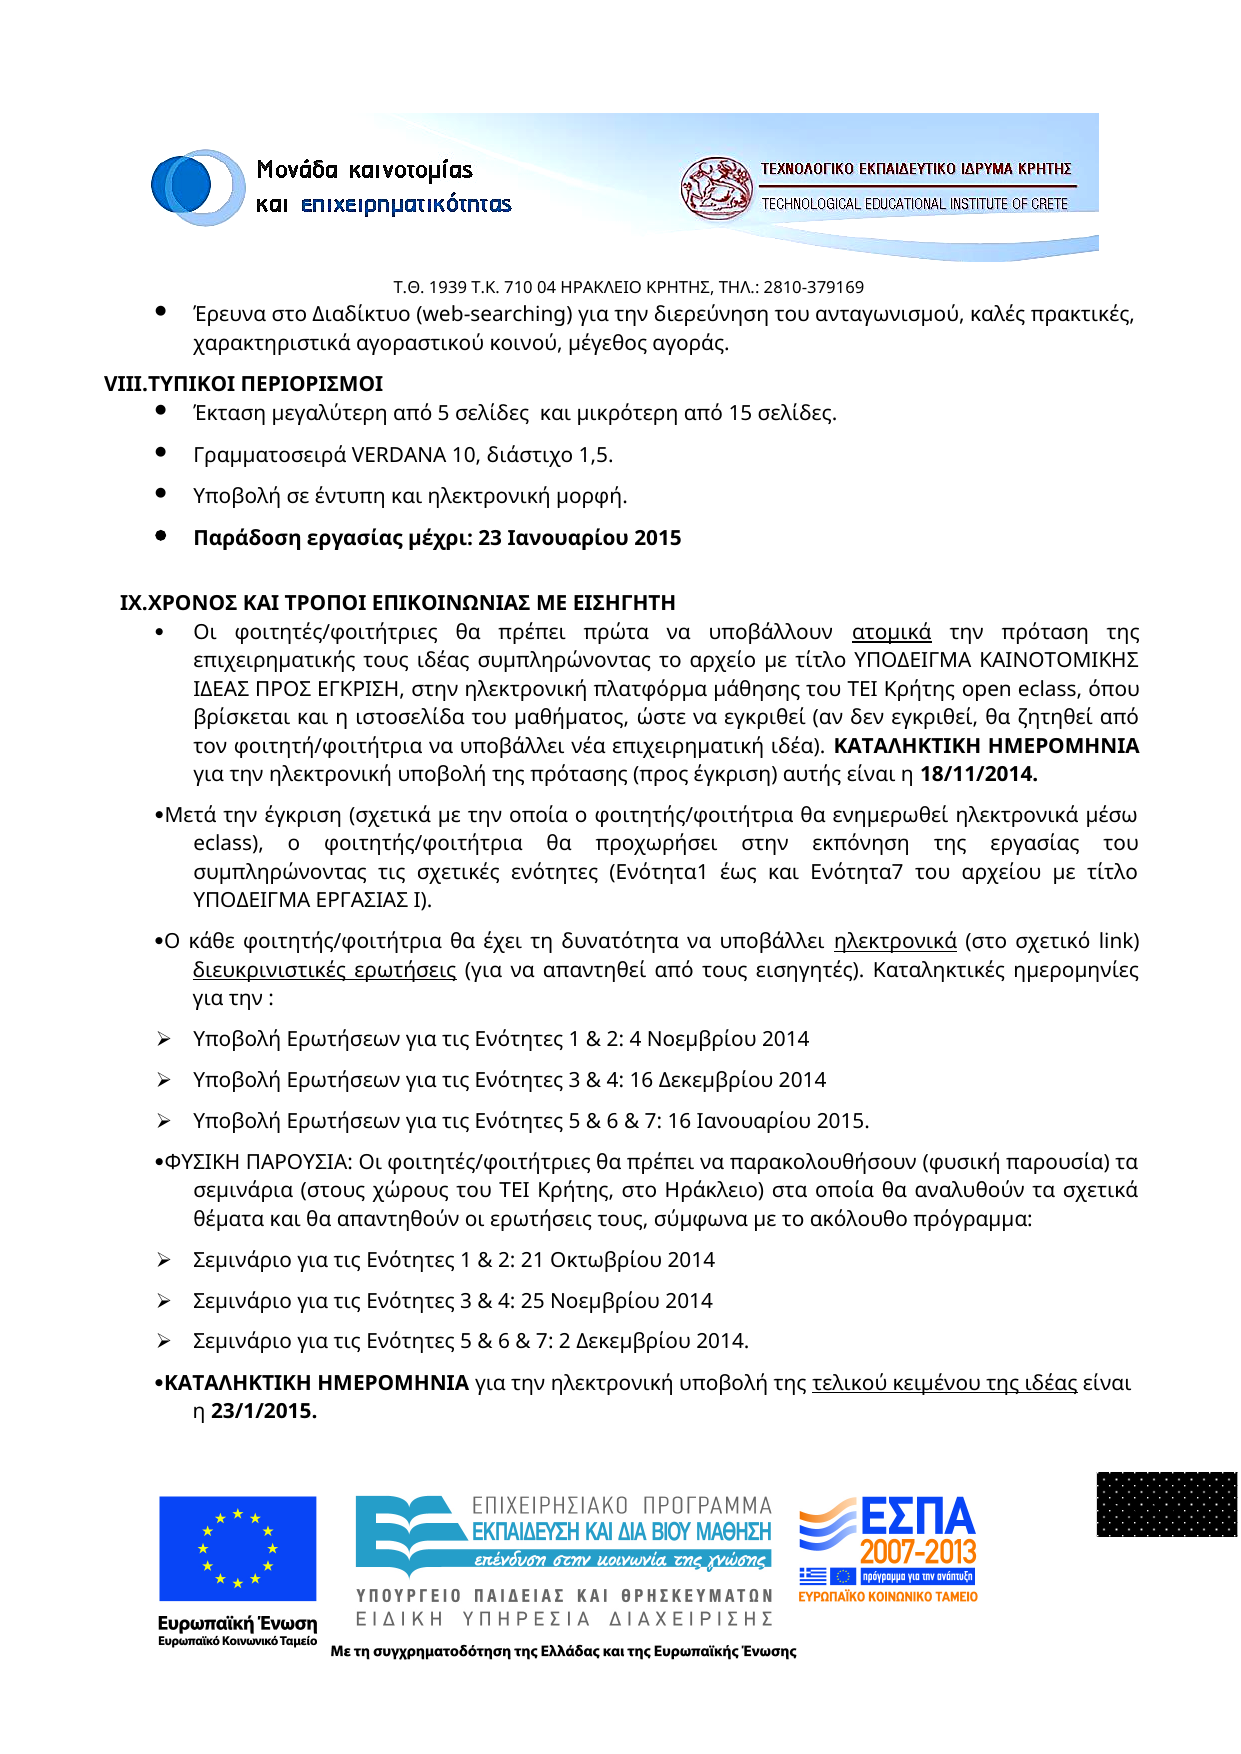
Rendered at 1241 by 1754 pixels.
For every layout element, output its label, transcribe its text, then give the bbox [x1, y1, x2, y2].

list Γραμματοσειρά VERDANA 10, διάστιχο 1,5. [156, 439, 1140, 469]
picture [118, 113, 1099, 262]
list Σεμινάριο για τις Ενότητες 5 & 6 & 7: 2 Δεκεμβρίου 2014. [118, 1327, 1140, 1355]
list Έκταση μεγαλύτερη από 5 σελίδες και μικρότερη από 15 σελίδες. [156, 398, 1140, 427]
list ΚΑΤΑΛΗΚΤΙΚΗ ΗΜΕΡΟΜΗΝΙΑ για την ηλεκτρονική υποβολή της τελικού κειμένου της ιδέας είναι η 23/1/2015. [155, 1368, 1140, 1424]
list Έρευνα στο Διαδίκτυο (web-searching) για την διερεύνηση του ανταγωνισμού, καλές πρακτικές, χαρακτηριστικά αγοραστικού κοινού, μέγεθος αγοράς. [156, 298, 1140, 357]
list Σεμινάριο για τις Ενότητες 3 & 4: 25 Νοεμβρίου 2014 [118, 1286, 1140, 1314]
list Υποβολή Ερωτήσεων για τις Ενότητες 3 & 4: 16 Δεκεμβρίου 2014 [118, 1065, 1140, 1093]
list ΦΥΣΙΚΗ ΠΑΡΟΥΣΙΑ: Οι φοιτητές/φοιτήτριες θα πρέπει να παρακολουθήσουν (φυσική παρουσία) τα σεμινάρια (στους χώρους του ΤΕΙ Κρήτης, στο Ηράκλειο) στα οποία θα αναλυθούν τα σχετικά θέματα και θα απαντηθούν οι ερωτήσεις τους, σύμφωνα με το ακόλουθο πρόγραμμα: [156, 1147, 1140, 1232]
list Υποβολή Ερωτήσεων για τις Ενότητες 1 & 2: 4 Νοεμβρίου 2014 [118, 1024, 1140, 1053]
list Υποβολή σε έντυπη και ηλεκτρονική μορφή. [156, 481, 1140, 510]
picture [1096, 1472, 1238, 1537]
list ΧΡΟΝΟΣ ΚΑΙ ΤΡΟΠΟΙ ΕΠΙΚΟΙΝΩΝΙΑΣ ΜΕ ΕΙΣΗΓΗΤΗ [148, 588, 1140, 617]
list Υποβολή Ερωτήσεων για τις Ενότητες 5 & 6 & 7: 16 Ιανουαρίου 2015. [118, 1106, 1140, 1134]
list Οι φοιτητές/φοιτήτριες θα πρέπει πρώτα να υποβάλλουν ατομικά την πρόταση της επιχειρηματικής τους ιδέας συμπληρώνοντας το αρχείο με τίτλο ΥΠΟΔΕΙΓΜΑ ΚΑΙΝΟΤΟΜΙΚΗΣ ΙΔΕΑΣ ΠΡΟΣ ΕΓΚΡΙΣΗ, στην ηλεκτρονική πλατφόρμα μάθησης του ΤΕΙ Κρήτης open eclass, όπου βρίσκεται και η ιστοσελίδα του μαθήματος, ώστε να εγκριθεί (αν δεν εγκριθεί, θα ζητηθεί από τον φοιτητή/φοιτήτρια να υποβάλλει νέα επιχειρηματική ιδέα). ΚΑΤΑΛΗΚΤΙΚΗ ΗΜΕΡΟΜΗΝΙΑ για την ηλεκτρονική υποβολή της πρότασης (προς έγκριση) αυτής είναι η 18/11/2014. [156, 617, 1140, 788]
list Σεμινάριο για τις Ενότητες 1 & 2: 21 Οκτωβρίου 2014 [118, 1245, 1140, 1273]
list Παράδοση εργασίας μέχρι: 23 Ιανουαρίου 2015 [156, 523, 1140, 552]
list Μετά την έγκριση (σχετικά με την οποία ο φοιτητής/φοιτήτρια θα ενημερωθεί ηλεκτρονικά μέσω eclass), ο φοιτητής/φοιτήτρια θα προχωρήσει στην εκπόνηση της εργασίας του συμπληρώνοντας τις σχετικές ενότητες (Ενότητα1 έως και Ενότητα7 του αρχείου με τίτλο ΥΠΟΔΕΙΓΜΑ ΕΡΓΑΣΙΑΣ Ι). [156, 800, 1140, 914]
picture [118, 1468, 1005, 1689]
list ΤΥΠΙΚΟΙ ΠΕΡΙΟΡΙΣΜΟΙ [148, 369, 1140, 398]
list Ο κάθε φοιτητής/φοιτήτρια θα έχει τη δυνατότητα να υποβάλλει ηλεκτρονικά (στο σχετικό link) διευκρινιστικές ερωτήσεις (για να απαντηθεί από τους εισηγητές). Καταληκτικές ημερομηνίες για την : [155, 926, 1140, 1012]
